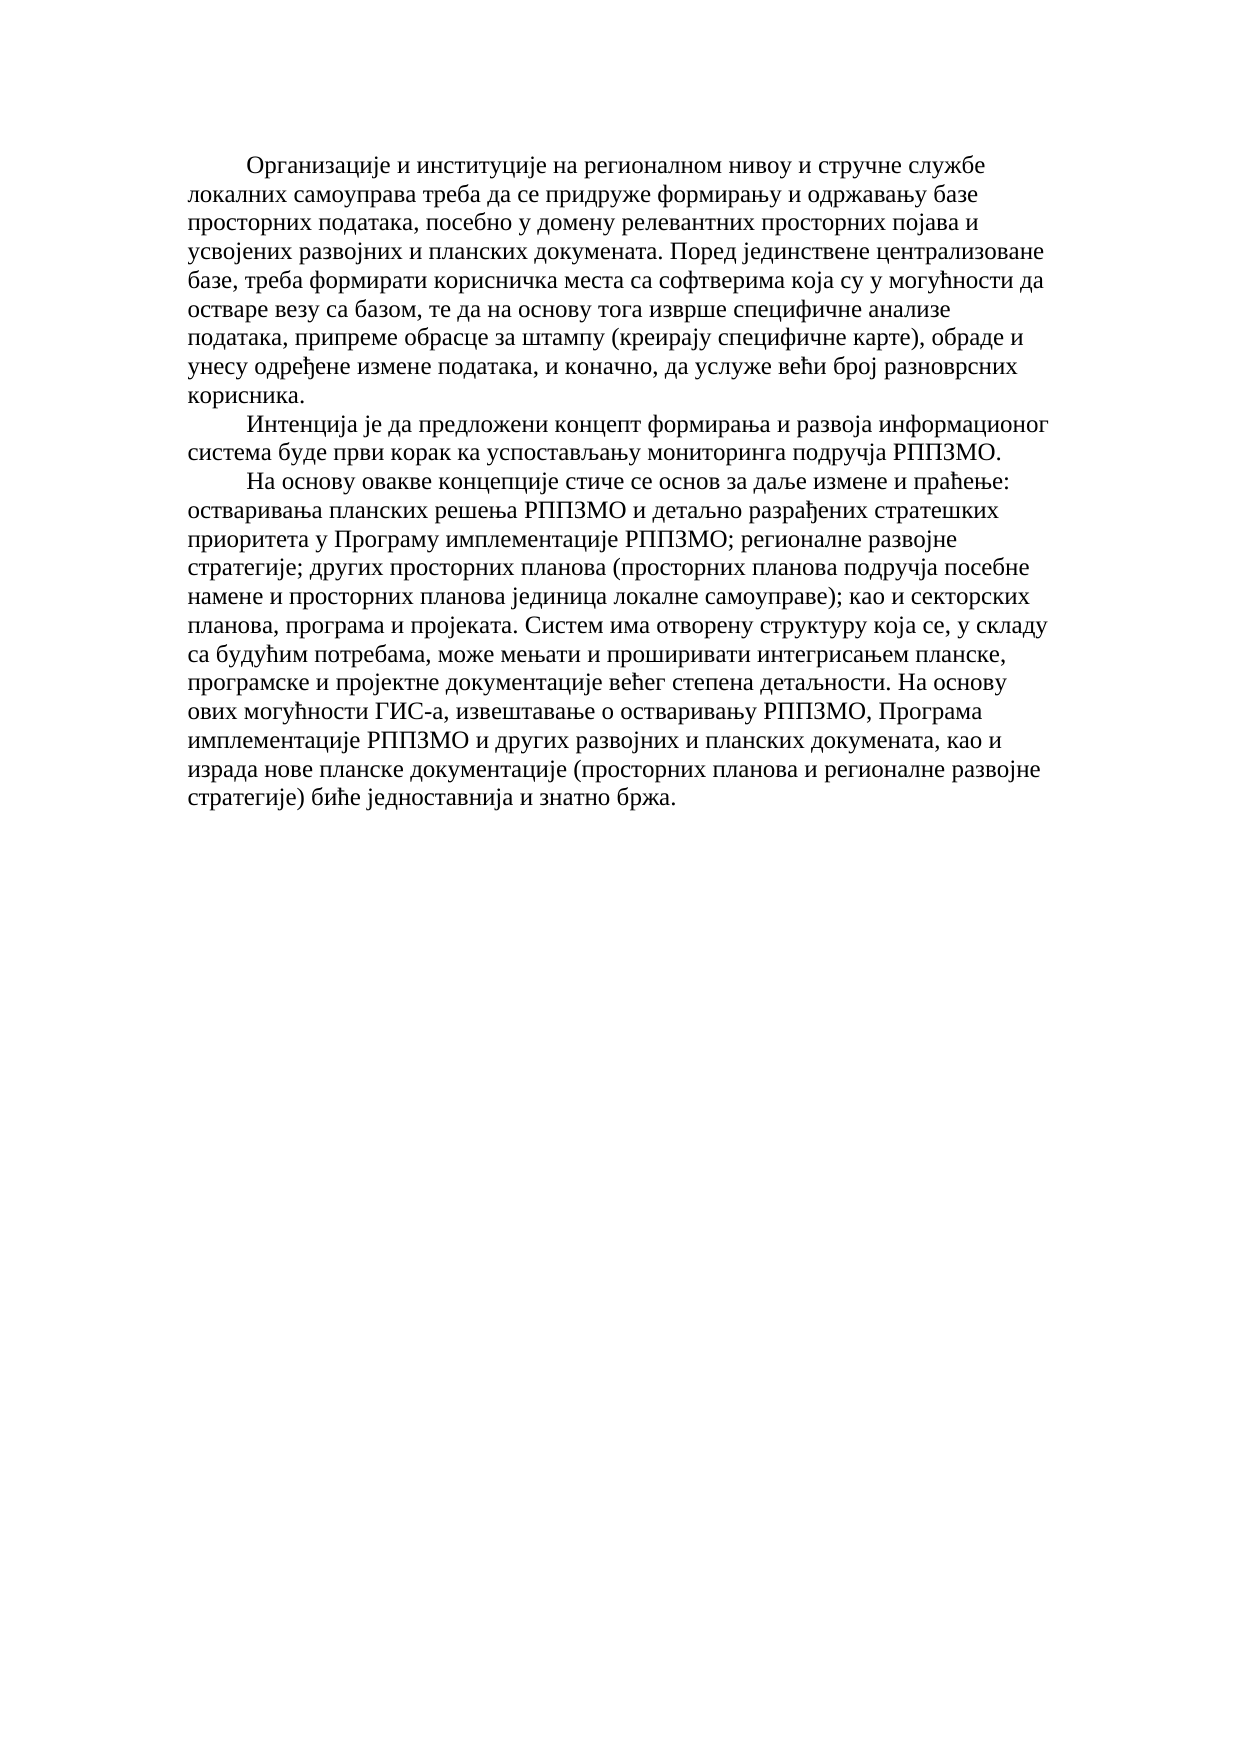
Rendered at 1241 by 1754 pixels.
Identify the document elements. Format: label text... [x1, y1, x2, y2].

text Организације и институције на регионалном нивоу и стручне службе локалних самоуправа треба да се придруже формирању и одржавању базе просторних података, посебно у домену релевантних просторних појава и усвојених развојних и планских докумената. Поред јединствене централизоване базе, треба формирати корисничка места са софтверима која су у могућности да остваре везу са базом, те да на основу тога изврше специфичне анализе података, припреме обрасце за штампу (креирају специфичне карте), обраде и унесу одређене измене података, и коначно, да услуже већи број разноврсних корисника. [187, 150, 1053, 409]
text Интенција је да предложени концепт формирања и развоја информационог система буде први корак ка успостављању мониторинга подручја РППЗМО. [187, 409, 1053, 466]
text На основу овакве концепције стиче се основ за даље измене и праћење: остваривања планских решења РППЗМО и детаљно разрађених стратешких приоритета у Програму имплементације РППЗМО; регионалне развојне стратегије; других просторних планова (просторних планова подручја посебне намене и просторних планова јединица локалне самоуправе); као и секторских планова, програма и пројеката. Систем има отворену структуру која се, у складу са будућим потребама, може мењати и проширивати интегрисањем планске, програмске и пројектне документације већег степена детаљности. На основу ових могућности ГИС-а, извештавање о остваривању РППЗМО, Програма имплементације РППЗМО и других развојних и планских докумената, као и израда нове планске документације (просторних планова и регионалне развојне стратегије) биће једноставнија и знатно бржа. [187, 466, 1053, 811]
